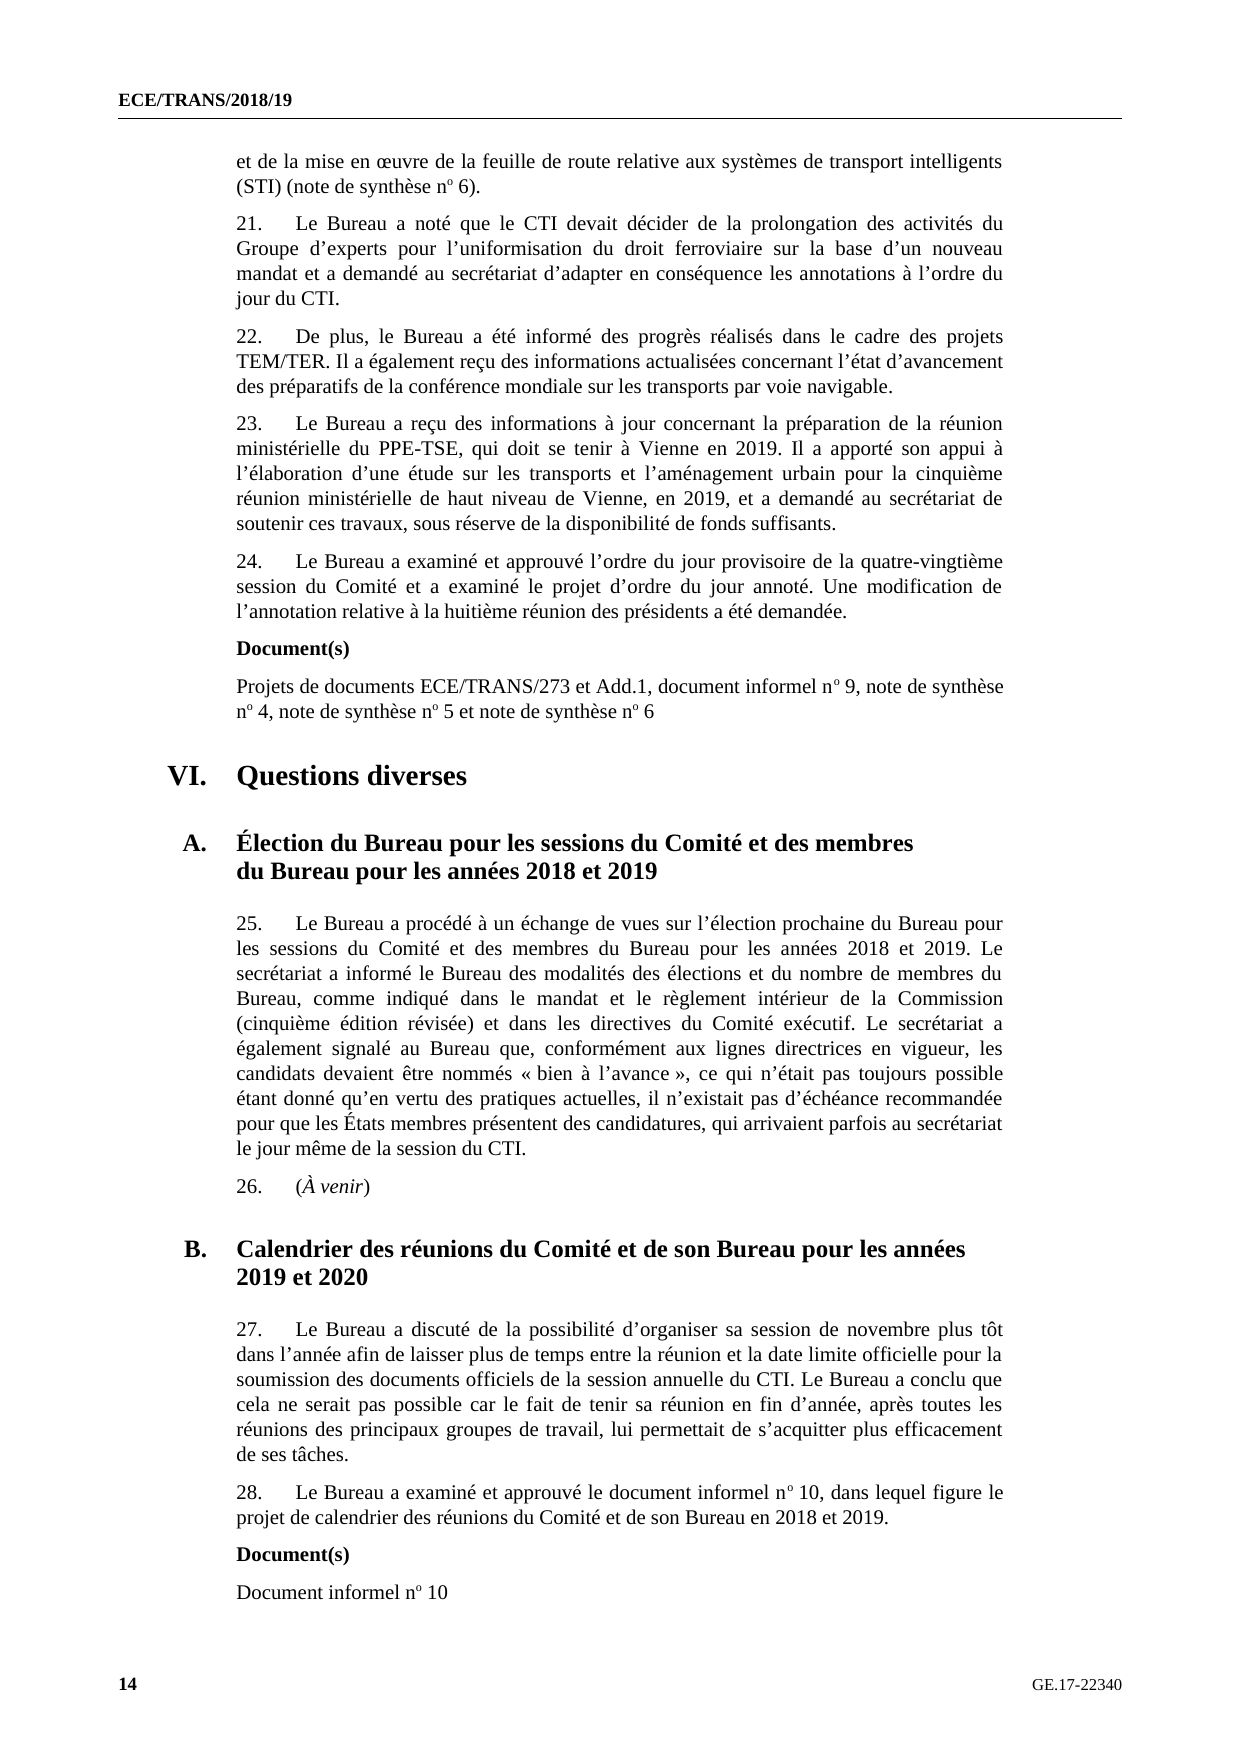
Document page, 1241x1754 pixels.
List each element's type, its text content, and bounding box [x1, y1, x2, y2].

text Document(s) [236, 1541, 1004, 1566]
text Document(s) [236, 635, 1004, 660]
text 22. De plus, le Bureau a été informé des progrès réalisés dans le cadre des projets TEM/TER. Il a également reçu des informations actualisées concernant l’état d’avancement des préparatifs de la conférence mondiale sur les transports par voie navigable. [236, 323, 1004, 398]
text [236, 148, 1004, 198]
text 28. Le Bureau a examiné et approuvé le document informel no 10, dans lequel figure le projet de calendrier des réunions du Comité et de son Bureau en 2018 et 2019. [236, 1479, 1004, 1529]
text Projets de documents ECE/TRANS/273 et Add.1, document informel no 9, note de synthèse no 4, note de synthèse no 5 et note de synthèse no 6 [236, 673, 1004, 723]
text VI. Questions diverses [118, 760, 1004, 791]
text A. Élection du Bureau pour les sessions du Comité et des membres du Bureau pour les années 2018 et 2019 [118, 829, 1004, 885]
text Document informel no 10 [236, 1579, 1004, 1604]
text 21. Le Bureau a noté que le CTI devait décider de la prolongation des activités du Groupe d’experts pour l’uniformisation du droit ferroviaire sur la base d’un nouveau mandat et a demandé au secrétariat d’adapter en conséquence les annotations à l’ordre du jour du CTI. [236, 210, 1004, 310]
text 26. (À venir) [236, 1173, 1004, 1198]
text 23. Le Bureau a reçu des informations à jour concernant la préparation de la réunion ministérielle du PPE-TSE, qui doit se tenir à Vienne en 2019. Il a apporté son appui à l’élaboration d’une étude sur les transports et l’aménagement urbain pour la cinquième réunion ministérielle de haut niveau de Vienne, en 2019, et a demandé au secrétariat de soutenir ces travaux, sous réserve de la disponibilité de fonds suffisants. [236, 410, 1004, 535]
text B. Calendrier des réunions du Comité et de son Bureau pour les années 2019 et 2020 [118, 1235, 1004, 1291]
text 24. Le Bureau a examiné et approuvé l’ordre du jour provisoire de la quatre-vingtième session du Comité et a examiné le projet d’ordre du jour annoté. Une modification de l’annotation relative à la huitième réunion des présidents a été demandée. [236, 548, 1004, 623]
text 25. Le Bureau a procédé à un échange de vues sur l’élection prochaine du Bureau pour les sessions du Comité et des membres du Bureau pour les années 2018 et 2019. Le secrétariat a informé le Bureau des modalités des élections et du nombre de membres du Bureau, comme indiqué dans le mandat et le règlement intérieur de la Commission (cinquième édition révisée) et dans les directives du Comité exécutif. Le secrétariat a également signalé au Bureau que, conformément aux lignes directrices en vigueur, les candidats devaient être nommés « bien à l’avance », ce qui n’était pas toujours possible étant donné qu’en vertu des pratiques actuelles, il n’existait pas d’échéance recommandée pour que les États membres présentent des candidatures, qui arrivaient parfois au secrétariat le jour même de la session du CTI. [236, 910, 1004, 1160]
text 27. Le Bureau a discuté de la possibilité d’organiser sa session de novembre plus tôt dans l’année afin de laisser plus de temps entre la réunion et la date limite officielle pour la soumission des documents officiels de la session annuelle du CTI. Le Bureau a conclu que cela ne serait pas possible car le fait de tenir sa réunion en fin d’année, après toutes les réunions des principaux groupes de travail, lui permettait de s’acquitter plus efficacement de ses tâches. [236, 1316, 1004, 1466]
